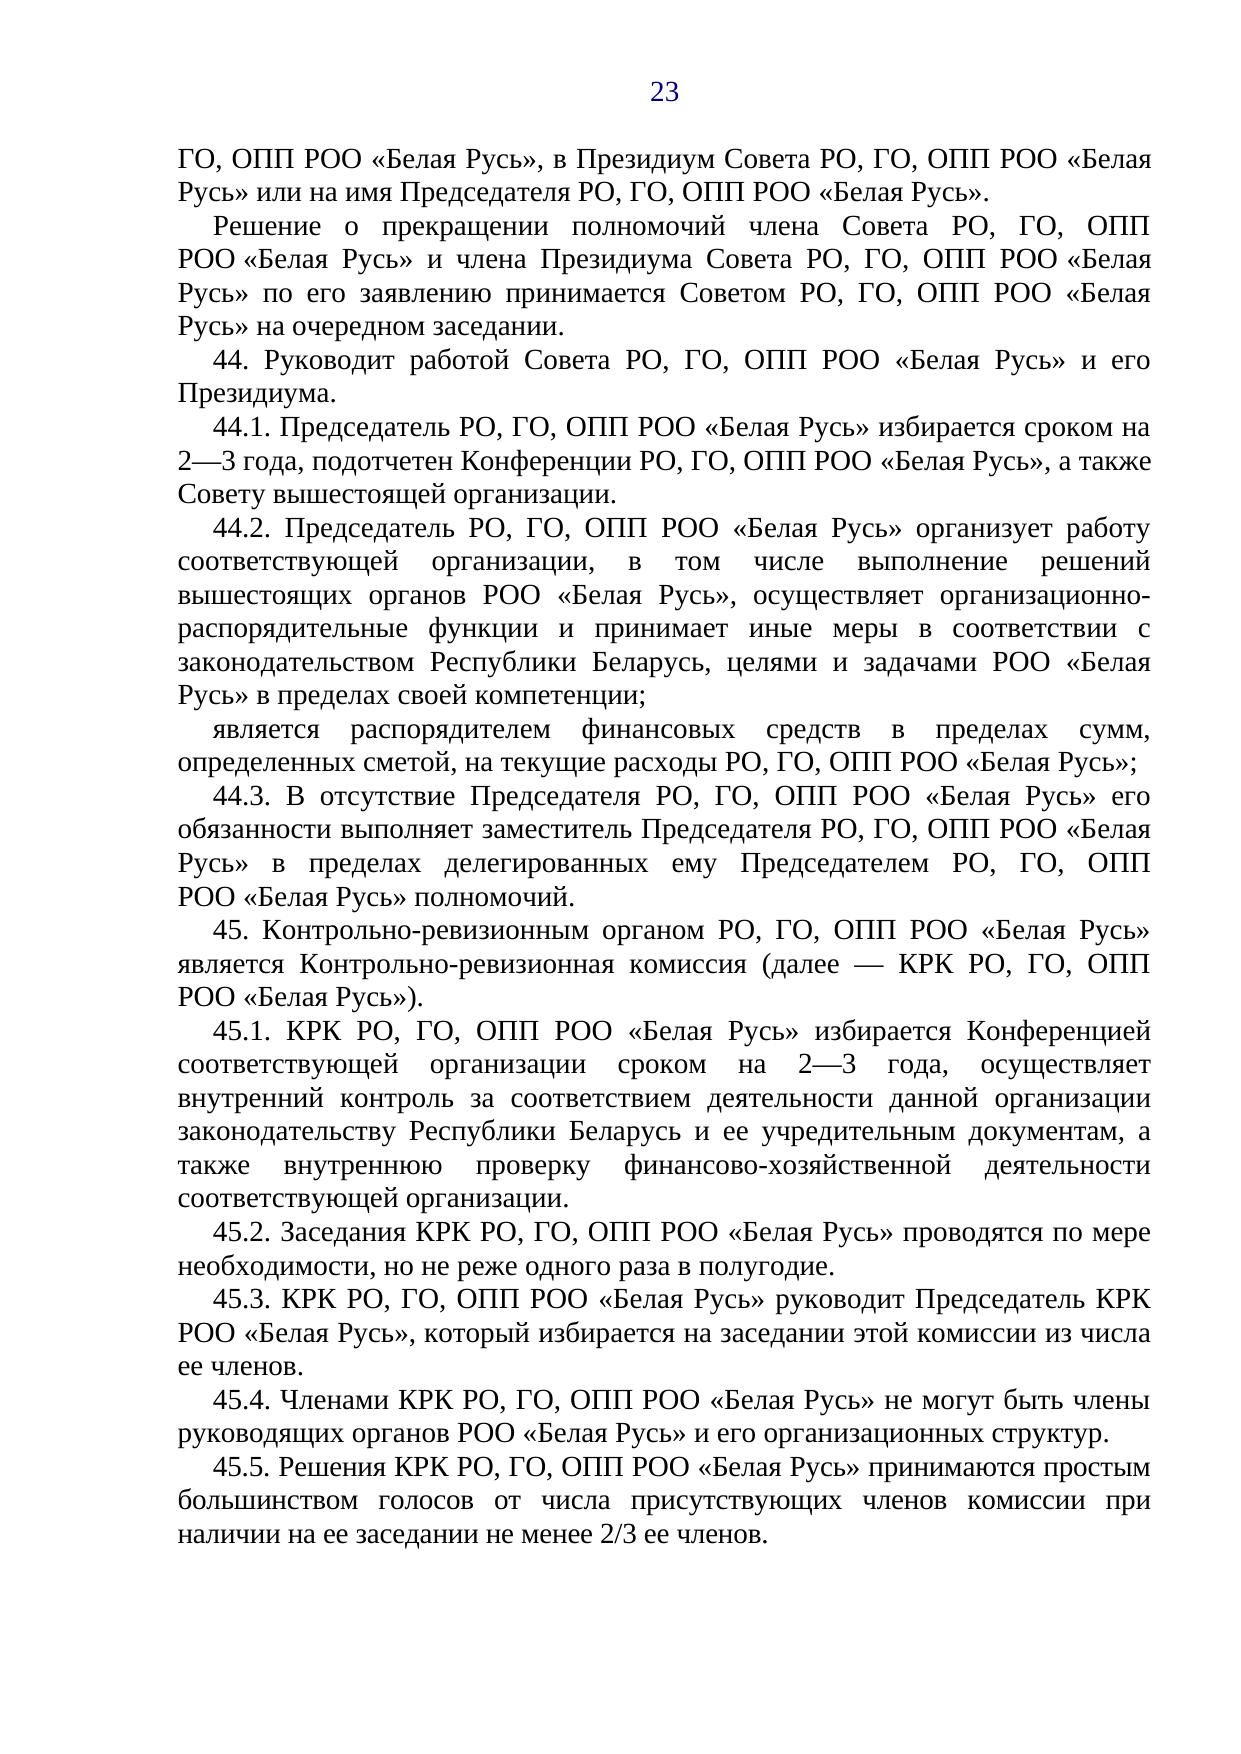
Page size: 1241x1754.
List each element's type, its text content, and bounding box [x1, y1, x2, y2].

text 44.3. В отсутствие Председателя РО, ГО, ОПП РОО «Белая Русь» его обязанности выполняет заместитель Председателя РО, ГО, ОПП РОО «Белая Русь» в пределах делегированных ему Председателем РО, ГО, ОПП РОО «Белая Русь» полномочий. [177, 778, 1152, 912]
text 45.5. Решения КРК РО, ГО, ОПП РОО «Белая Русь» принимаются простым большинством голосов от числа присутствующих членов комиссии при наличии на ее заседании не менее 2/3 ее членов. [177, 1449, 1152, 1549]
text 45.3. КРК РО, ГО, ОПП РОО «Белая Русь» руководит Председатель КРК РОО «Белая Русь», который избирается на заседании этой комиссии из числа ее членов. [177, 1281, 1152, 1382]
text 44.1. Председатель РО, ГО, ОПП РОО «Белая Русь» избирается сроком на 2—3 года, подотчетен Конференции РО, ГО, ОПП РОО «Белая Русь», а также Совету вышестоящей организации. [177, 409, 1152, 510]
text 45.4. Членами КРК РО, ГО, ОПП РОО «Белая Русь» не могут быть члены руководящих органов РОО «Белая Русь» и его организационных структур. [177, 1382, 1152, 1449]
text 44. Руководит работой Совета РО, ГО, ОПП РОО «Белая Русь» и его Президиума. [177, 342, 1152, 409]
text 45. Контрольно-ревизионным органом РО, ГО, ОПП РОО «Белая Русь» является Контрольно-ревизионная комиссия (далее — КРК РО, ГО, ОПП РОО «Белая Русь»). [177, 912, 1152, 1013]
text 44.2. Председатель РО, ГО, ОПП РОО «Белая Русь» организует работу соответствующей организации, в том числе выполнение решений вышестоящих органов РОО «Белая Русь», осуществляет организационно-распорядительные функции и принимает иные меры в соответствии с законодательством Республики Беларусь, целями и задачами РОО «Белая Русь» в пределах своей компетенции; [177, 510, 1152, 711]
text 45.1. КРК РО, ГО, ОПП РОО «Белая Русь» избирается Конференцией соответствующей организации сроком на 2—3 года, осуществляет внутренний контроль за соответствием деятельности данной организации законодательству Республики Беларусь и ее учредительным документам, а также внутреннюю проверку финансово-хозяйственной деятельности соответствующей организации. [177, 1013, 1152, 1214]
text является распорядителем финансовых средств в пределах сумм, определенных сметой, на текущие расходы РО, ГО, ОПП РОО «Белая Русь»; [177, 711, 1152, 778]
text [177, 141, 1152, 208]
text Решение о прекращении полномочий члена Совета РО, ГО, ОПП РОО «Белая Русь» и члена Президиума Совета РО, ГО, ОПП РОО «Белая Русь» по его заявлению принимается Советом РО, ГО, ОПП РОО «Белая Русь» на очередном заседании. [177, 208, 1152, 342]
text 45.2. Заседания КРК РО, ГО, ОПП РОО «Белая Русь» проводятся по мере необходимости, но не реже одного раза в полугодие. [177, 1214, 1152, 1281]
